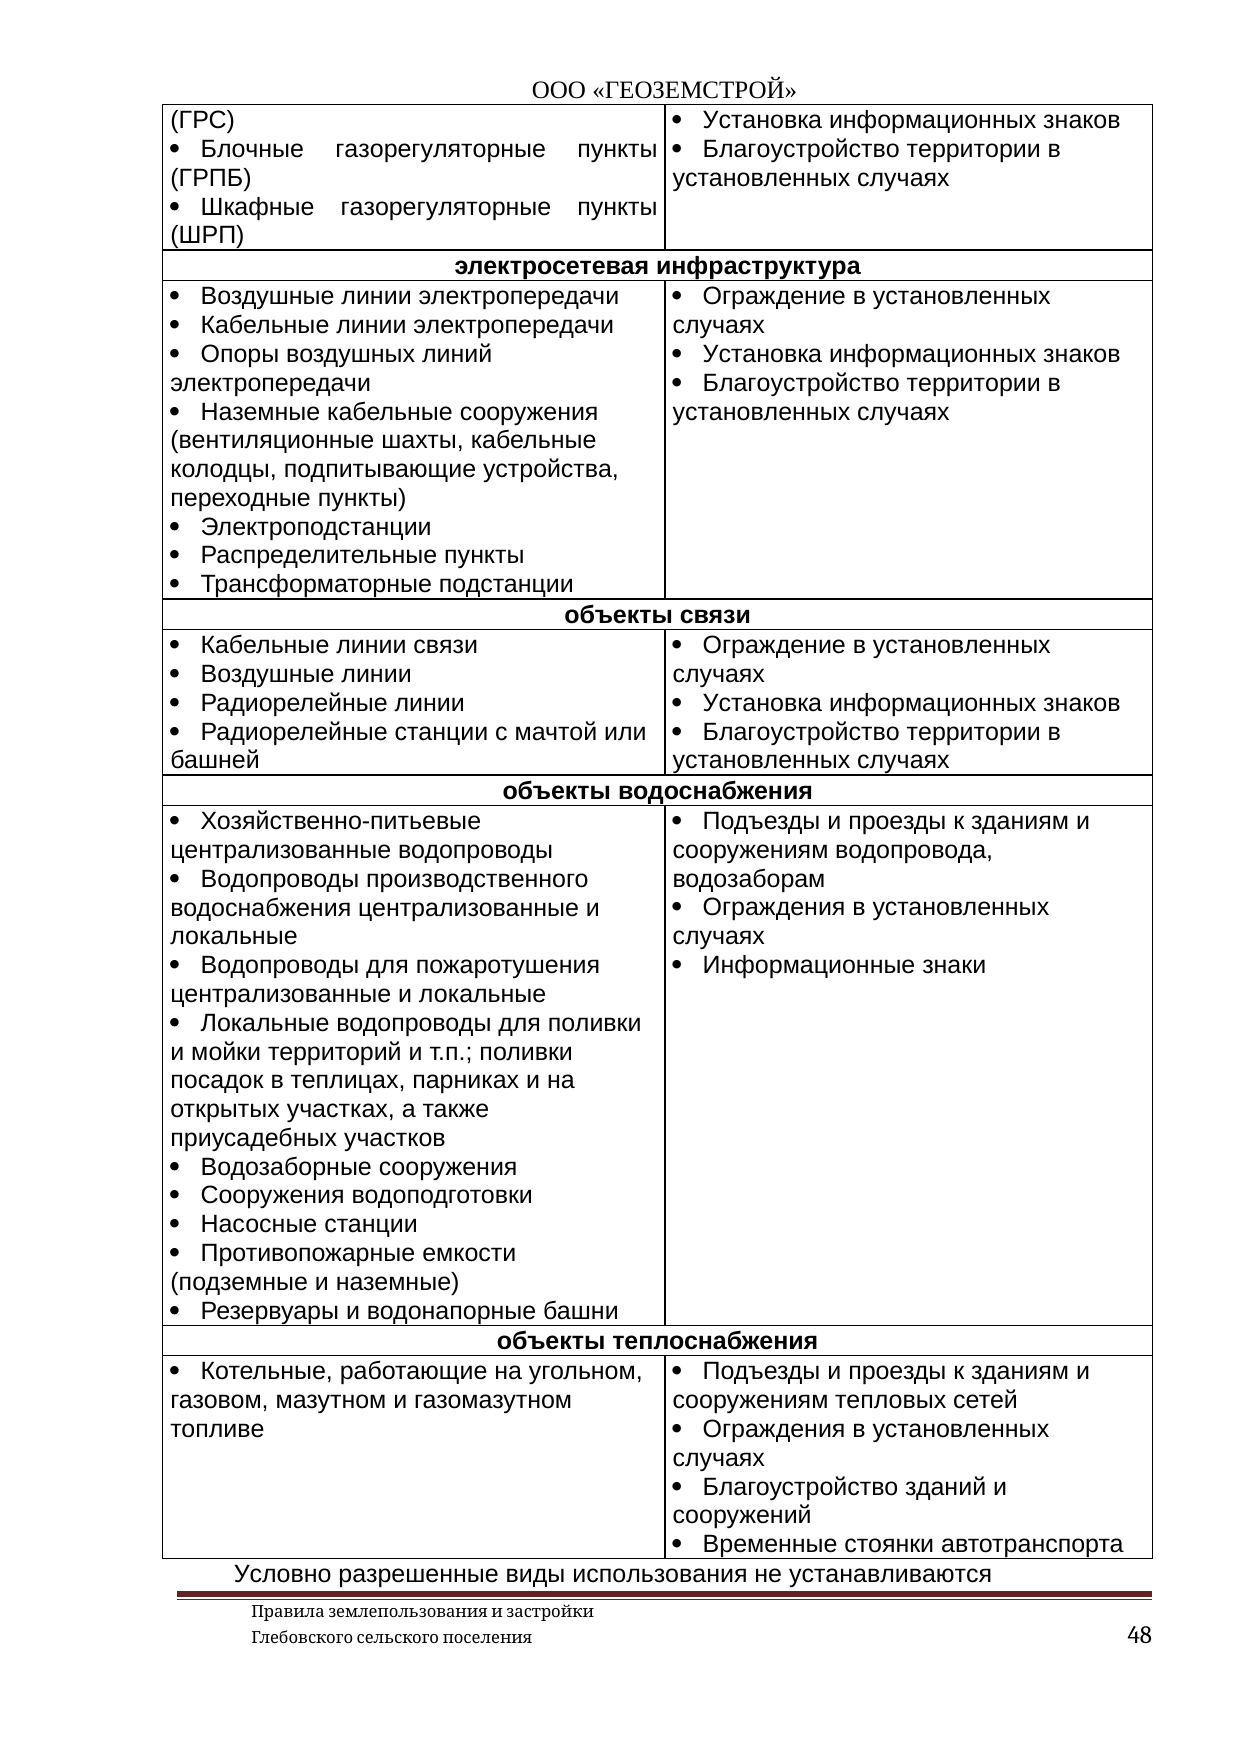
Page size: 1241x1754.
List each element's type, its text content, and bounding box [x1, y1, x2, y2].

table_cell Воздушные линии электропередачи Кабельные линии электропередачи Опоры воздушных линий электропередачи Наземные кабельные сооружения (вентиляционные шахты, кабельные колодцы, подпитывающие устройства, переходные пункты) Электроподстанции Распределительные пункты Трансформаторные подстанции [163, 281, 664, 598]
table_cell Подъезды и проезды к зданиям и сооружениям тепловых сетей Ограждения в установленных случаях Благоустройство зданий и сооружений Временные стоянки автотранспорта [666, 1356, 1152, 1558]
table_cell Кабельные линии связи Воздушные линии Радиорелейные линии Радиорелейные станции с мачтой или башней [163, 630, 664, 774]
table_cell Ограждение в установленных случаях Установка информационных знаков Благоустройство территории в установленных случаях [666, 281, 1152, 598]
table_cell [666, 105, 1152, 249]
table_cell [163, 105, 664, 249]
table_cell Хозяйственно-питьевые централизованные водопроводы Водопроводы производственного водоснабжения централизованные и локальные Водопроводы для пожаротушения централизованные и локальные Локальные водопроводы для поливки и мойки территорий и т.п.; поливки посадок в теплицах, парниках и на открытых участках, а также приусадебных участков Водозаборные сооружения Сооружения водоподготовки Насосные станции Противопожарные емкости (подземные и наземные) Резервуары и водонапорные башни [163, 806, 664, 1324]
table_cell Котельные, работающие на угольном, газовом, мазутном и газомазутном топливе [163, 1356, 664, 1558]
table_cell электросетевая инфраструктура [163, 251, 1152, 279]
table_cell Подъезды и проезды к зданиям и сооружениям водопровода, водозаборам Ограждения в установленных случаях Информационные знаки [666, 806, 1152, 1324]
table_cell объекты теплоснабжения [163, 1326, 1152, 1355]
text Условно разрешенные виды использования не устанавливаются [177, 1559, 1152, 1588]
table_cell Ограждение в установленных случаях Установка информационных знаков Благоустройство территории в установленных случаях [666, 630, 1152, 774]
table_cell объекты водоснабжения [163, 776, 1152, 804]
table_cell объекты связи [163, 600, 1152, 628]
